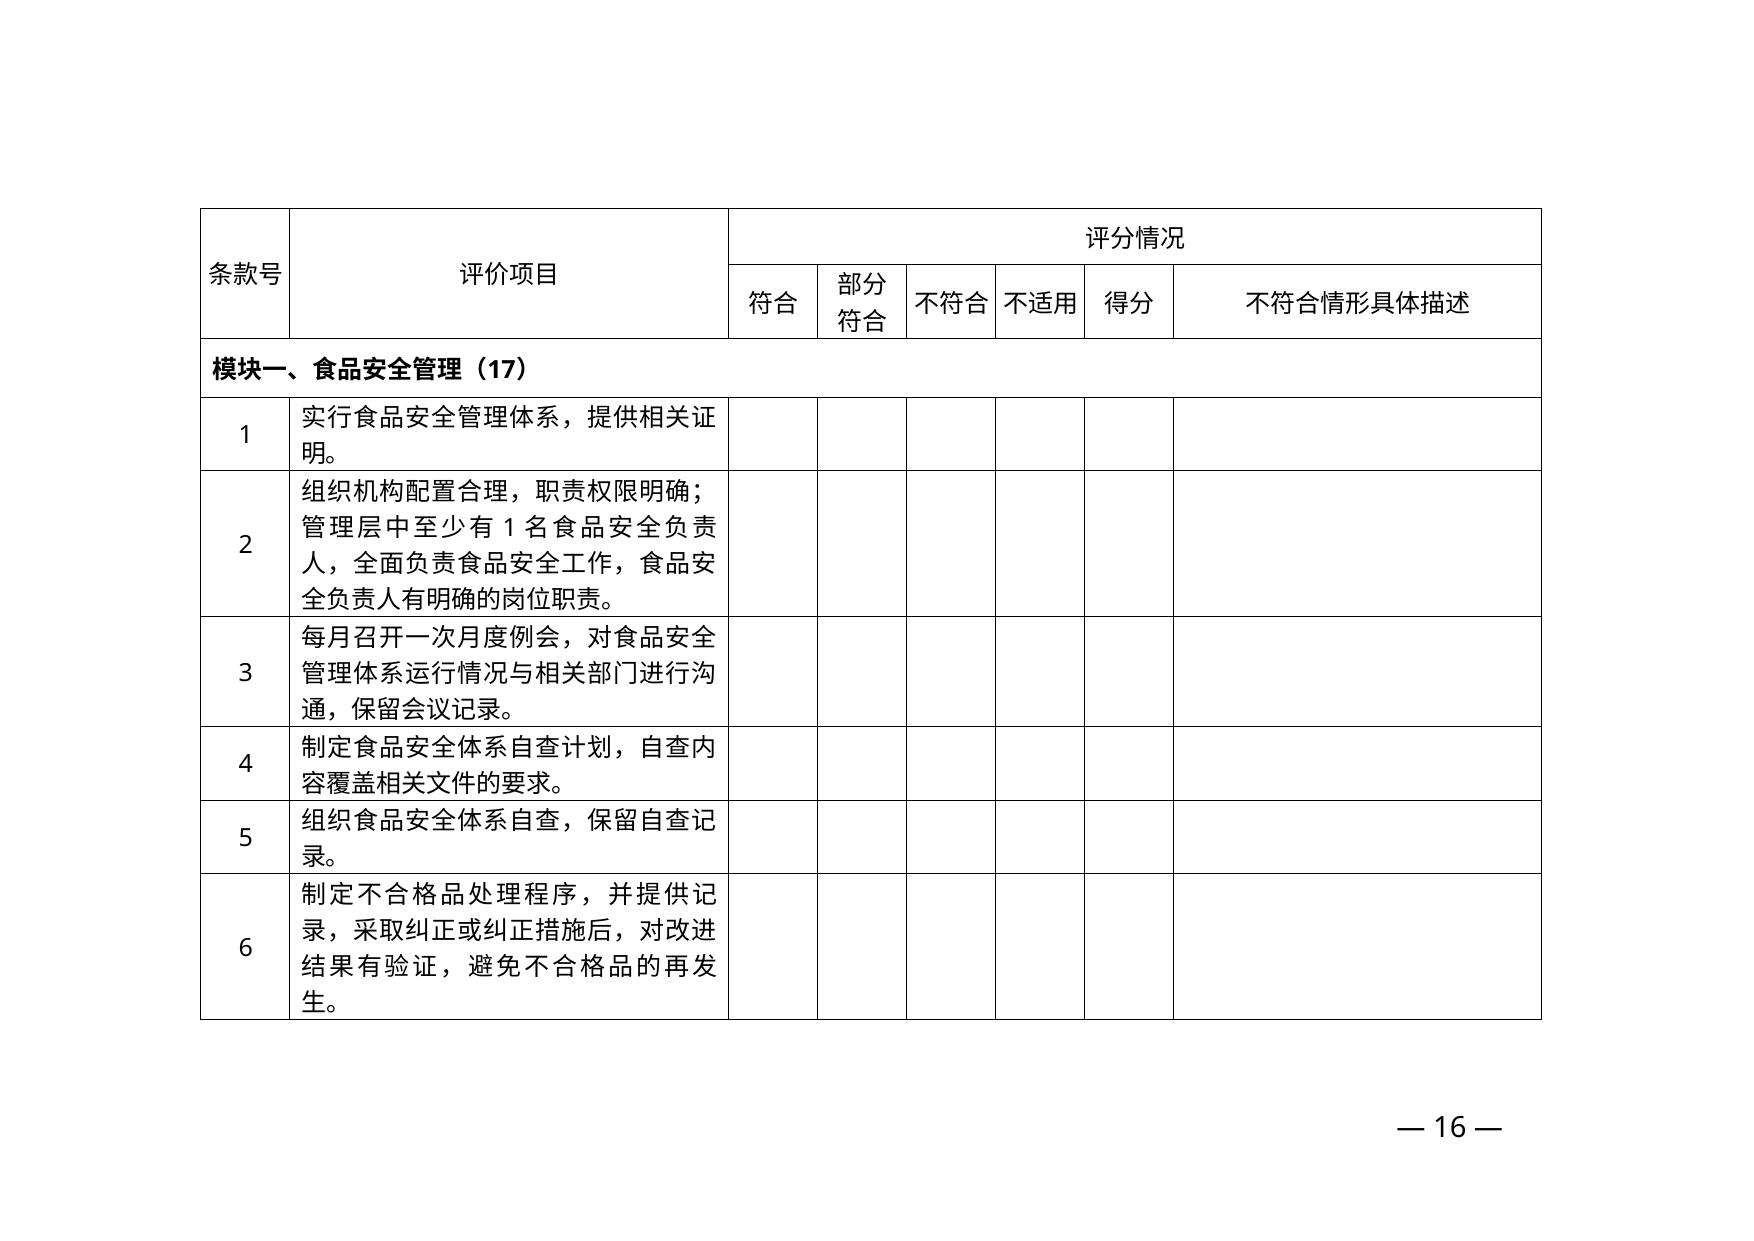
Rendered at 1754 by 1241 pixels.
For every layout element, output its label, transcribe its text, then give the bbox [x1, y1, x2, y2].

table_cell [907, 617, 995, 726]
table_cell [996, 398, 1084, 470]
table_cell [1174, 874, 1541, 1019]
table_cell [907, 471, 995, 616]
table_cell [1174, 727, 1541, 799]
table_cell 得分 [1085, 265, 1173, 337]
table_cell [907, 874, 995, 1019]
table_cell 组织食品安全体系自查，保留自查记录。 [290, 801, 728, 873]
table_cell [907, 727, 995, 799]
table_cell [1174, 617, 1541, 726]
table_cell [1174, 398, 1541, 470]
table_cell 部分 符合 [818, 265, 906, 337]
table_cell [818, 398, 906, 470]
table_cell 组织机构配置合理，职责权限明确；管理层中至少有1名食品安全负责人，全面负责食品安全工作，食品安全负责人有明确的岗位职责。 [290, 471, 728, 616]
table_cell [1174, 801, 1541, 873]
table_cell 制定不合格品处理程序，并提供记录，采取纠正或纠正措施后，对改进结果有验证，避免不合格品的再发生。 [290, 874, 728, 1019]
table_cell [729, 617, 817, 726]
table_cell 符合 [729, 265, 817, 337]
table_cell [818, 727, 906, 799]
table_cell [1085, 617, 1173, 726]
table_cell [818, 617, 906, 726]
table_cell [818, 471, 906, 616]
table_cell [729, 471, 817, 616]
table_cell 5 [201, 801, 289, 873]
table_cell 不适用 [996, 265, 1084, 337]
table_cell [996, 874, 1084, 1019]
table_cell [1085, 398, 1173, 470]
table_cell [996, 801, 1084, 873]
table_cell [729, 801, 817, 873]
table_cell [1085, 801, 1173, 873]
table_cell 4 [201, 727, 289, 799]
table_cell [818, 801, 906, 873]
table_cell [996, 727, 1084, 799]
table_cell [729, 727, 817, 799]
table_cell [1085, 471, 1173, 616]
table_header 条款号 [201, 209, 289, 337]
table_cell [1174, 471, 1541, 616]
table_cell 2 [201, 471, 289, 616]
table_cell 制定食品安全体系自查计划，自查内容覆盖相关文件的要求。 [290, 727, 728, 799]
table_cell [729, 874, 817, 1019]
table_cell [996, 617, 1084, 726]
table_cell 3 [201, 617, 289, 726]
table_cell 每月召开一次月度例会，对食品安全管理体系运行情况与相关部门进行沟通，保留会议记录。 [290, 617, 728, 726]
table_cell [996, 471, 1084, 616]
table_cell [1085, 727, 1173, 799]
table_cell 模块一、食品安全管理（17） [201, 339, 1541, 397]
table_cell [818, 874, 906, 1019]
table_header 评价项目 [290, 209, 728, 337]
table_cell 1 [201, 398, 289, 470]
table_cell [1085, 874, 1173, 1019]
table_cell [907, 398, 995, 470]
table_cell [907, 801, 995, 873]
table_cell 不符合情形具体描述 [1174, 265, 1541, 337]
table_cell 6 [201, 874, 289, 1019]
table_cell 不符合 [907, 265, 995, 337]
table_header 评分情况 [729, 209, 1541, 264]
table_cell 实行食品安全管理体系，提供相关证明。 [290, 398, 728, 470]
table_cell [729, 398, 817, 470]
